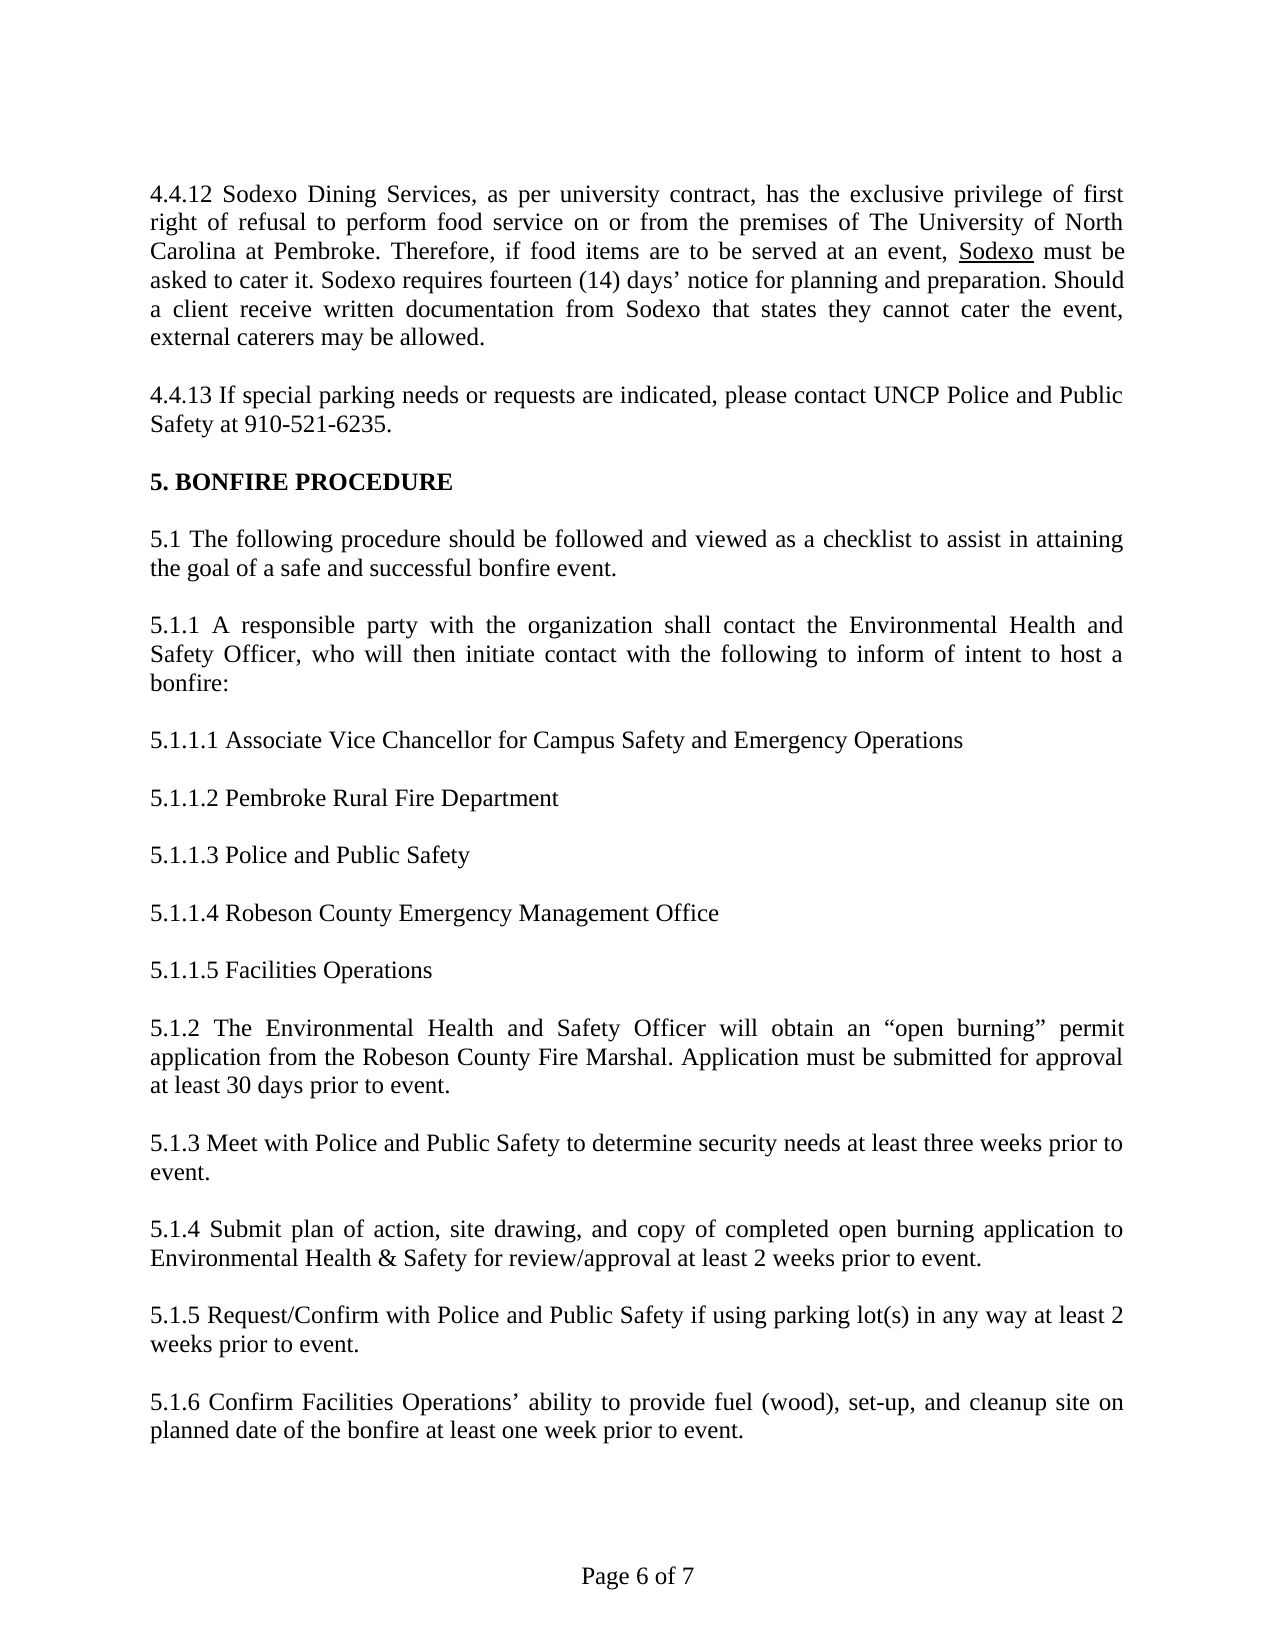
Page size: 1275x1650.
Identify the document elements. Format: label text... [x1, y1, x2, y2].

text 5.1.1.5 Facilities Operations [150, 955, 1125, 984]
text 5.1.5 Request/Confirm with Police and Public Safety if using parking lot(s) in any way at least 2 weeks prior to event. [150, 1300, 1125, 1358]
text 5.1.4 Submit plan of action, site drawing, and copy of completed open burning application to Environmental Health & Safety for review/approval at least 2 weeks prior to event. [150, 1214, 1125, 1272]
text 5. BONFIRE PROCEDURE [150, 467, 1125, 495]
text 4.4.13 If special parking needs or requests are indicated, please contact UNCP Police and Public Safety at 910-521-6235. [150, 380, 1125, 438]
text 5.1.1.2 Pembroke Rural Fire Department [150, 783, 1125, 812]
text 5.1.1.1 Associate Vice Chancellor for Campus Safety and Emergency Operations [150, 725, 1125, 754]
text 5.1 The following procedure should be followed and viewed as a checklist to assist in attaining the goal of a safe and successful bonfire event. [150, 524, 1125, 582]
text 4.4.12 Sodexo Dining Services, as per university contract, has the exclusive privilege of first right of refusal to perform food service on or from the premises of The University of North Carolina at Pembroke. Therefore, if food items are to be served at an event, Sodexo must be asked to cater it. Sodexo requires fourteen (14) days’ notice for planning and preparation. Should a client receive written documentation from Sodexo that states they cannot cater the event, external caterers may be allowed. [150, 179, 1125, 351]
text 5.1.1 A responsible party with the organization shall contact the Environmental Health and Safety Officer, who will then initiate contact with the following to inform of intent to host a bonfire: [150, 610, 1125, 697]
text 5.1.1.3 Police and Public Safety [150, 840, 1125, 869]
text 5.1.3 Meet with Police and Public Safety to determine security needs at least three weeks prior to event. [150, 1128, 1125, 1185]
text 5.1.2 The Environmental Health and Safety Officer will obtain an “open burning” permit application from the Robeson County Fire Marshal. Application must be submitted for approval at least 30 days prior to event. [150, 1013, 1125, 1099]
text 5.1.1.4 Robeson County Emergency Management Office [150, 898, 1125, 927]
text 5.1.6 Confirm Facilities Operations’ ability to provide fuel (wood), set-up, and cleanup site on planned date of the bonfire at least one week prior to event. [150, 1387, 1125, 1444]
